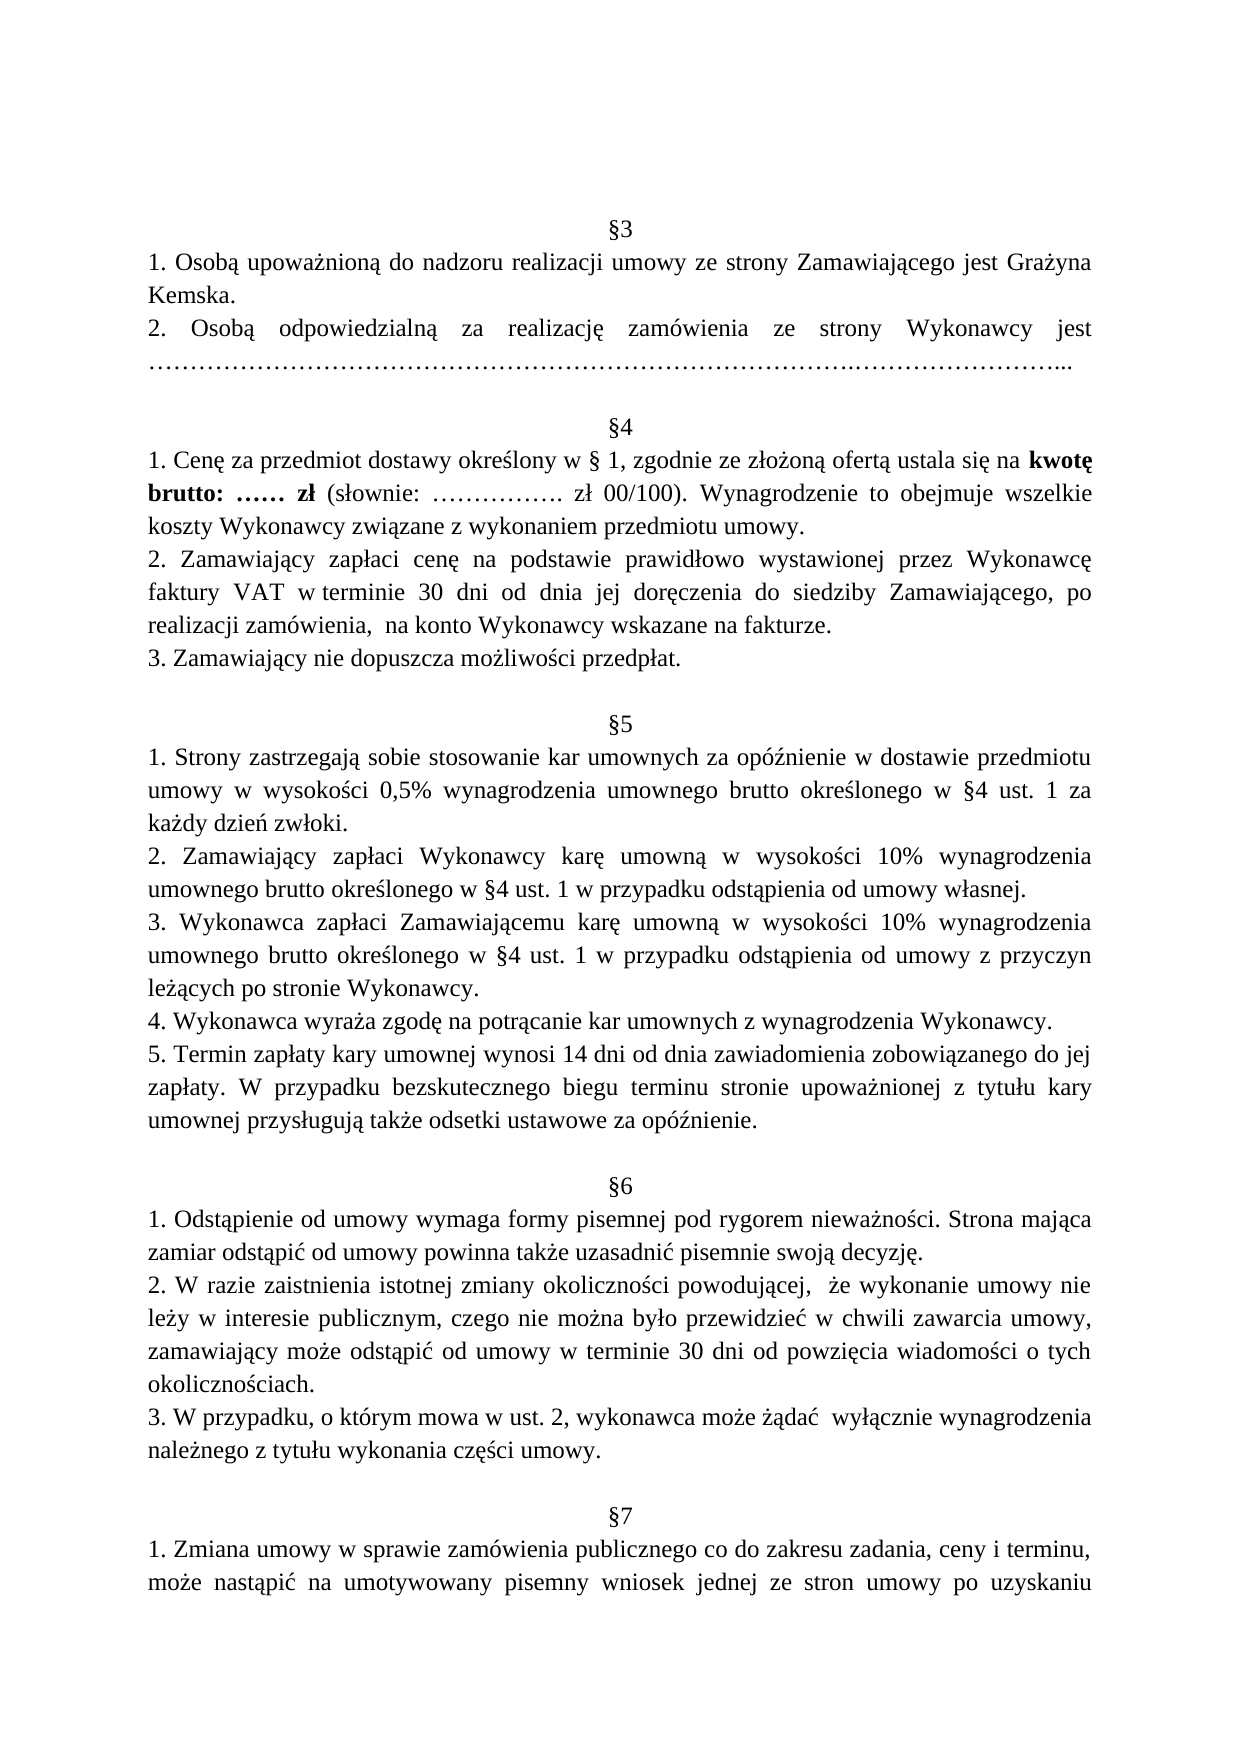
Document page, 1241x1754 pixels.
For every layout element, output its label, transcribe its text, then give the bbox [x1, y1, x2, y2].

text §7 [148, 1501, 1093, 1530]
text 2. Osobą odpowiedzialną za realizację zamówienia ze strony Wykonawcy jest ………………………………………………………………………….……………………... [148, 313, 1093, 374]
text 1. Odstąpienie od umowy wymaga formy pisemnej pod rygorem nieważności. Strona mająca zamiar odstąpić od umowy powinna także uzasadnić pisemnie swoją decyzję. [148, 1204, 1093, 1266]
text 4. Wykonawca wyraża zgodę na potrącanie kar umownych z wynagrodzenia Wykonawcy. [148, 1006, 1093, 1035]
text §4 [148, 412, 1093, 441]
text 1. Strony zastrzegają sobie stosowanie kar umownych za opóźnienie w dostawie przedmiotu umowy w wysokości 0,5% wynagrodzenia umownego brutto określonego w §4 ust. 1 za każdy dzień zwłoki. [148, 742, 1093, 837]
text 3. W przypadku, o którym mowa w ust. 2, wykonawca może żądać wyłącznie wynagrodzenia należnego z tytułu wykonania części umowy. [148, 1402, 1093, 1464]
text §5 [148, 709, 1093, 738]
text 1. Osobą upoważnioną do nadzoru realizacji umowy ze strony Zamawiającego jest Grażyna Kemska. [148, 247, 1093, 308]
text §6 [148, 1171, 1093, 1200]
text 3. Zamawiający nie dopuszcza możliwości przedpłat. [148, 643, 1093, 672]
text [148, 1534, 1093, 1596]
text 2. W razie zaistnienia istotnej zmiany okoliczności powodującej, że wykonanie umowy nie leży w interesie publicznym, czego nie można było przewidzieć w chwili zawarcia umowy, zamawiający może odstąpić od umowy w terminie 30 dni od powzięcia wiadomości o tych okolicznościach. [148, 1270, 1093, 1398]
text 3. Wykonawca zapłaci Zamawiającemu karę umowną w wysokości 10% wynagrodzenia umownego brutto określonego w §4 ust. 1 w przypadku odstąpienia od umowy z przyczyn leżących po stronie Wykonawcy. [148, 907, 1093, 1002]
text 5. Termin zapłaty kary umownej wynosi 14 dni od dnia zawiadomienia zobowiązanego do jej zapłaty. W przypadku bezskutecznego biegu terminu stronie upoważnionej z tytułu kary umownej przysługują także odsetki ustawowe za opóźnienie. [148, 1039, 1093, 1134]
text 1. Cenę za przedmiot dostawy określony w § 1, zgodnie ze złożoną ofertą ustala się na kwotę brutto: …… zł (słownie: ……………. zł 00/100). Wynagrodzenie to obejmuje wszelkie koszty Wykonawcy związane z wykonaniem przedmiotu umowy. [148, 445, 1093, 539]
text §3 [148, 214, 1093, 242]
text 2. Zamawiający zapłaci cenę na podstawie prawidłowo wystawionej przez Wykonawcę faktury VAT w terminie 30 dni od dnia jej doręczenia do siedziby Zamawiającego, po realizacji zamówienia, na konto Wykonawcy wskazane na fakturze. [148, 544, 1093, 639]
text 2. Zamawiający zapłaci Wykonawcy karę umowną w wysokości 10% wynagrodzenia umownego brutto określonego w §4 ust. 1 w przypadku odstąpienia od umowy własnej. [148, 841, 1093, 903]
